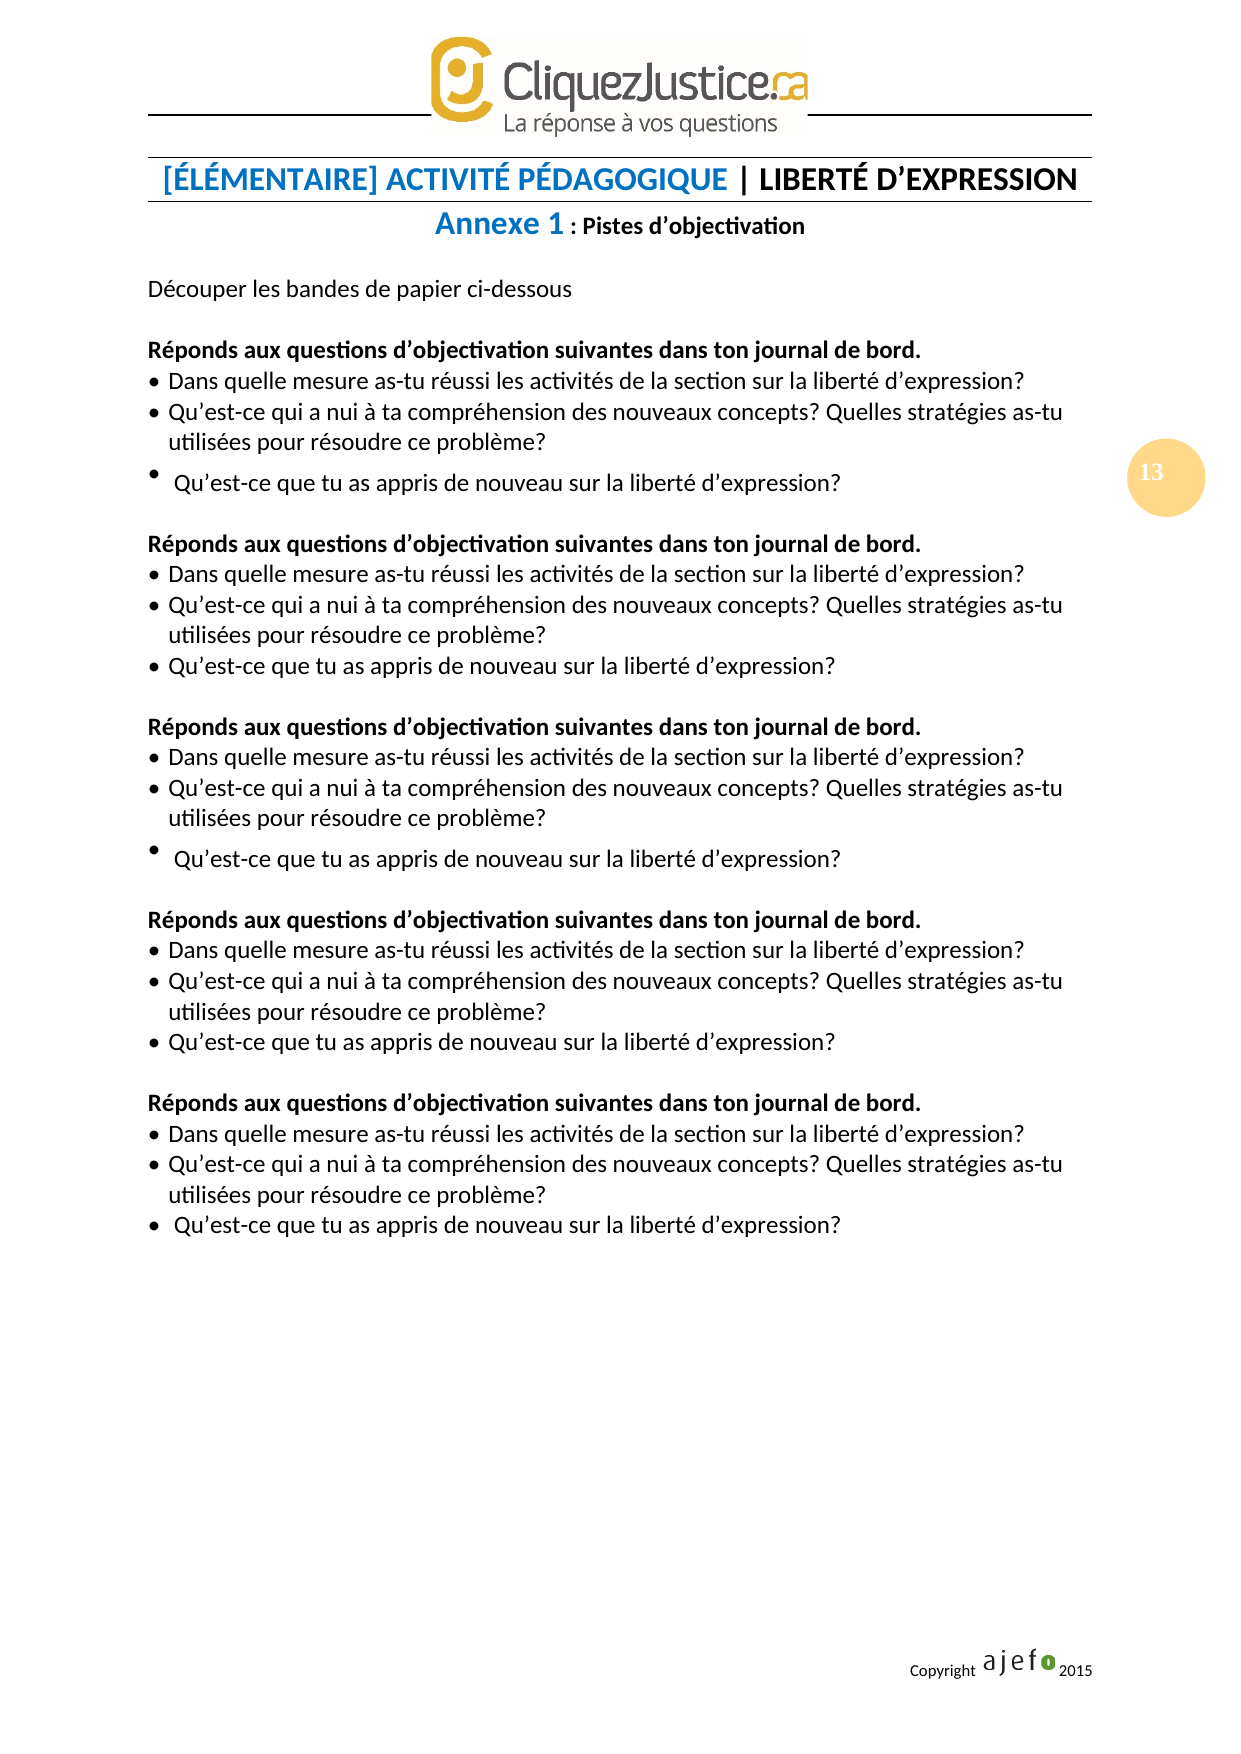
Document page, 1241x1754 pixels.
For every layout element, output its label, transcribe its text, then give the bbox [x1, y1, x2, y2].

list Qu’est-ce que tu as appris de nouveau sur la liberté d’expression? [148, 1026, 1092, 1057]
picture [429, 36, 808, 137]
list Qu’est-ce qui a nui à ta compréhension des nouveaux concepts? Quelles stratégies as-tu utilisées pour résoudre ce problème? [148, 1148, 1092, 1209]
list Dans quelle mesure as-tu réussi les activités de la section sur la liberté d’expression? [148, 558, 1092, 589]
list Qu’est-ce qui a nui à ta compréhension des nouveaux concepts? Quelles stratégies as-tu utilisées pour résoudre ce problème? [148, 772, 1092, 833]
text Découper les bandes de papier ci-dessous [148, 274, 1092, 304]
text Annexe 1 : Pistes d’objectivation [148, 202, 1092, 243]
list Qu’est-ce que tu as appris de nouveau sur la liberté d’expression? [148, 650, 1092, 680]
list Qu’est-ce qui a nui à ta compréhension des nouveaux concepts? Quelles stratégies as-tu utilisées pour résoudre ce problème? [148, 396, 1092, 457]
text Réponds aux questions d’objectivation suivantes dans ton journal de bord. [148, 1087, 1092, 1118]
text Réponds aux questions d’objectivation suivantes dans ton journal de bord. [148, 528, 1092, 558]
list Dans quelle mesure as-tu réussi les activités de la section sur la liberté d’expression? [148, 1118, 1092, 1148]
list Dans quelle mesure as-tu réussi les activités de la section sur la liberté d’expression? [148, 934, 1092, 965]
list Dans quelle mesure as-tu réussi les activités de la section sur la liberté d’expression? [148, 365, 1092, 396]
list Qu’est-ce qui a nui à ta compréhension des nouveaux concepts? Quelles stratégies as-tu utilisées pour résoudre ce problème? [148, 589, 1092, 650]
text Réponds aux questions d’objectivation suivantes dans ton journal de bord. [148, 711, 1092, 741]
list Qu’est-ce que tu as appris de nouveau sur la liberté d’expression? [148, 1209, 1092, 1268]
text Réponds aux questions d’objectivation suivantes dans ton journal de bord. [148, 335, 1092, 365]
picture [983, 1648, 1055, 1676]
text Réponds aux questions d’objectivation suivantes dans ton journal de bord. [148, 904, 1092, 934]
list Qu’est-ce que tu as appris de nouveau sur la liberté d’expression? [148, 833, 1092, 873]
list Dans quelle mesure as-tu réussi les activités de la section sur la liberté d’expression? [148, 741, 1092, 772]
list Qu’est-ce qui a nui à ta compréhension des nouveaux concepts? Quelles stratégies as-tu utilisées pour résoudre ce problème? [148, 965, 1092, 1026]
list Qu’est-ce que tu as appris de nouveau sur la liberté d’expression? [148, 457, 1092, 497]
